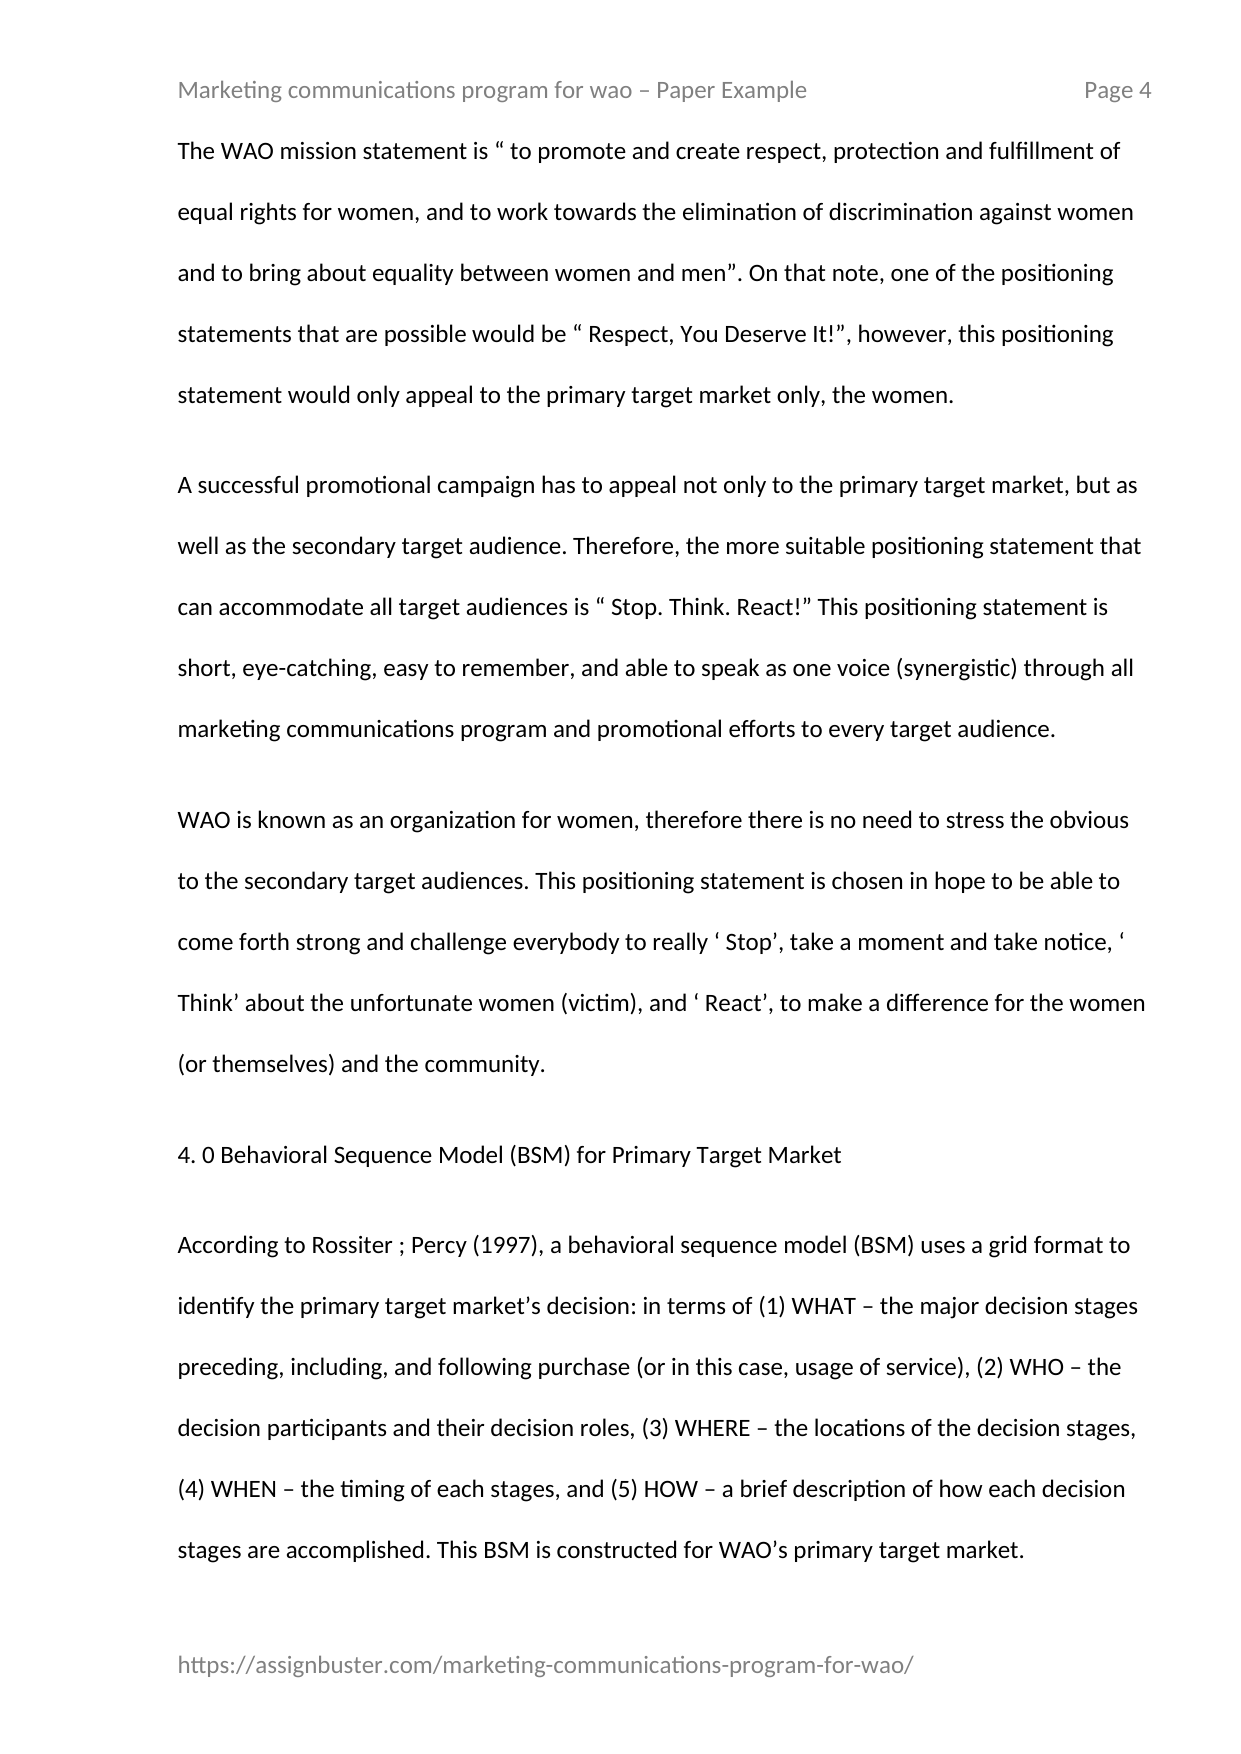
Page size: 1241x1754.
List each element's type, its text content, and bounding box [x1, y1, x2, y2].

text WAO is known as an organization for women, therefore there is no need to stress the obvious to the secondary target audiences. This positioning statement is chosen in hope to be able to come forth strong and challenge everybody to really ‘ Stop’, take a moment and take notice, ‘ Think’ about the unfortunate women (victim), and ‘ React’, to make a difference for the women (or themselves) and the community. [177, 804, 1152, 1079]
text According to Rossiter ; Percy (1997), a behavioral sequence model (BSM) uses a grid format to identify the primary target market’s decision: in terms of (1) WHAT – the major decision stages preceding, including, and following purchase (or in this case, usage of service), (2) WHO – the decision participants and their decision roles, (3) WHERE – the locations of the decision stages, (4) WHEN – the timing of each stages, and (5) HOW – a brief description of how each decision stages are accomplished. This BSM is constructed for WAO’s primary target market. [177, 1229, 1152, 1565]
text 4. 0 Behavioral Sequence Model (BSM) for Primary Target Market [177, 1139, 1152, 1169]
text The WAO mission statement is “ to promote and create respect, protection and fulfillment of equal rights for women, and to work towards the elimination of discrimination against women and to bring about equality between women and men”. On that note, one of the positioning statements that are possible would be “ Respect, You Deserve It!”, however, this positioning statement would only appeal to the primary target market only, the women. [177, 135, 1152, 409]
text A successful promotional campaign has to appeal not only to the primary target market, but as well as the secondary target audience. Therefore, the more suitable positioning statement that can accommodate all target audiences is “ Stop. Think. React!” This positioning statement is short, eye-catching, easy to remember, and able to speak as one voice (synergistic) through all marketing communications program and promotional efforts to every target audience. [177, 469, 1152, 744]
